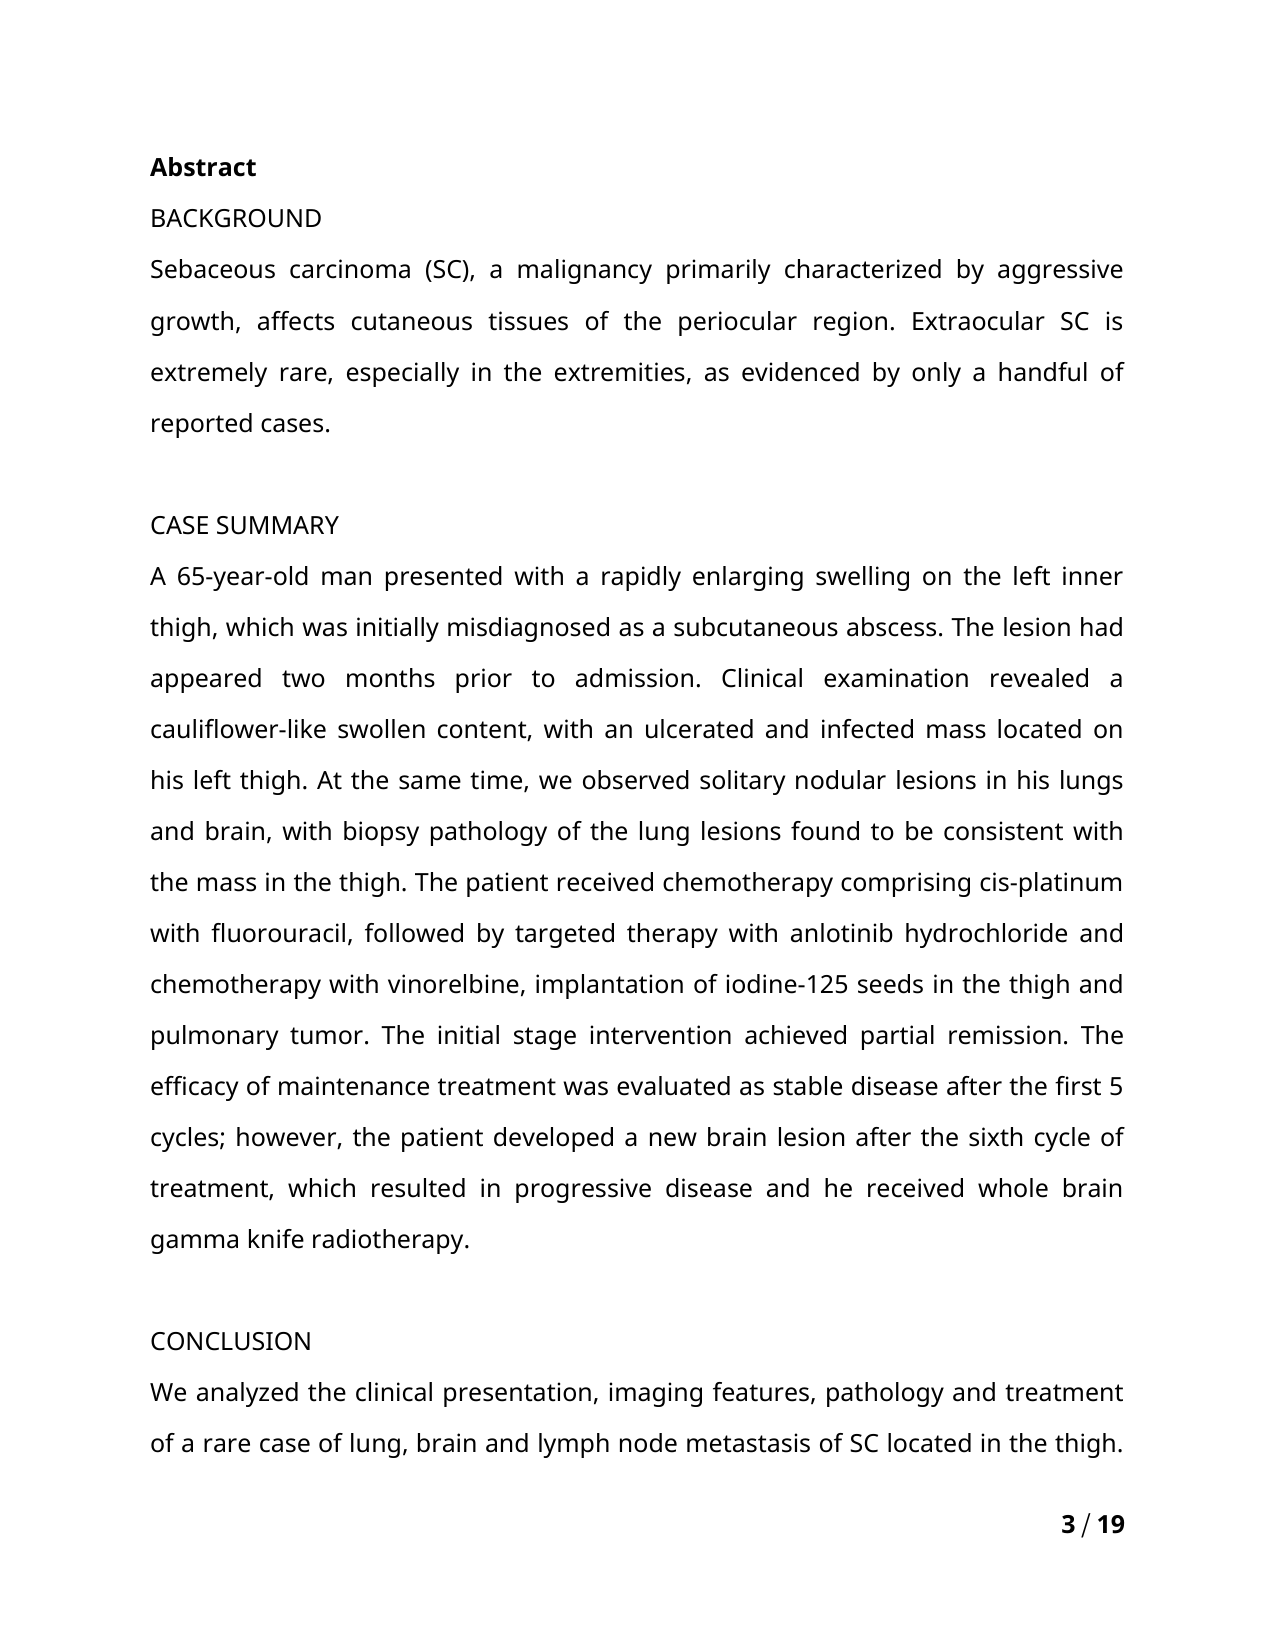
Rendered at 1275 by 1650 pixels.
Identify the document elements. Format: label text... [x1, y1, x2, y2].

text CONCLUSION [150, 1324, 1125, 1358]
text CASE SUMMARY [150, 507, 1125, 541]
text A 65-year-old man presented with a rapidly enlarging swelling on the left inner thigh, which was initially misdiagnosed as a subcutaneous abscess. The lesion had appeared two months prior to admission. Clinical examination revealed a cauliflower-like swollen content, with an ulcerated and infected mass located on his left thigh. At the same time, we observed solitary nodular lesions in his lungs and brain, with biopsy pathology of the lung lesions found to be consistent with the mass in the thigh. The patient received chemotherapy comprising cis-platinum with fluorouracil, followed by targeted therapy with anlotinib hydrochloride and chemotherapy with vinorelbine, implantation of iodine-125 seeds in the thigh and pulmonary tumor. The initial stage intervention achieved partial remission. The efficacy of maintenance treatment was evaluated as stable disease after the first 5 cycles; however, the patient developed a new brain lesion after the sixth cycle of treatment, which resulted in progressive disease and he received whole brain gamma knife radiotherapy. [150, 558, 1125, 1256]
text Abstract [150, 150, 1125, 184]
text BACKGROUND [150, 201, 1125, 235]
text Sebaceous carcinoma (SC), a malignancy primarily characterized by aggressive growth, affects cutaneous tissues of the periocular region. Extraocular SC is extremely rare, especially in the extremities, as evidenced by only a handful of reported cases. [150, 252, 1125, 439]
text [150, 1375, 1125, 1460]
